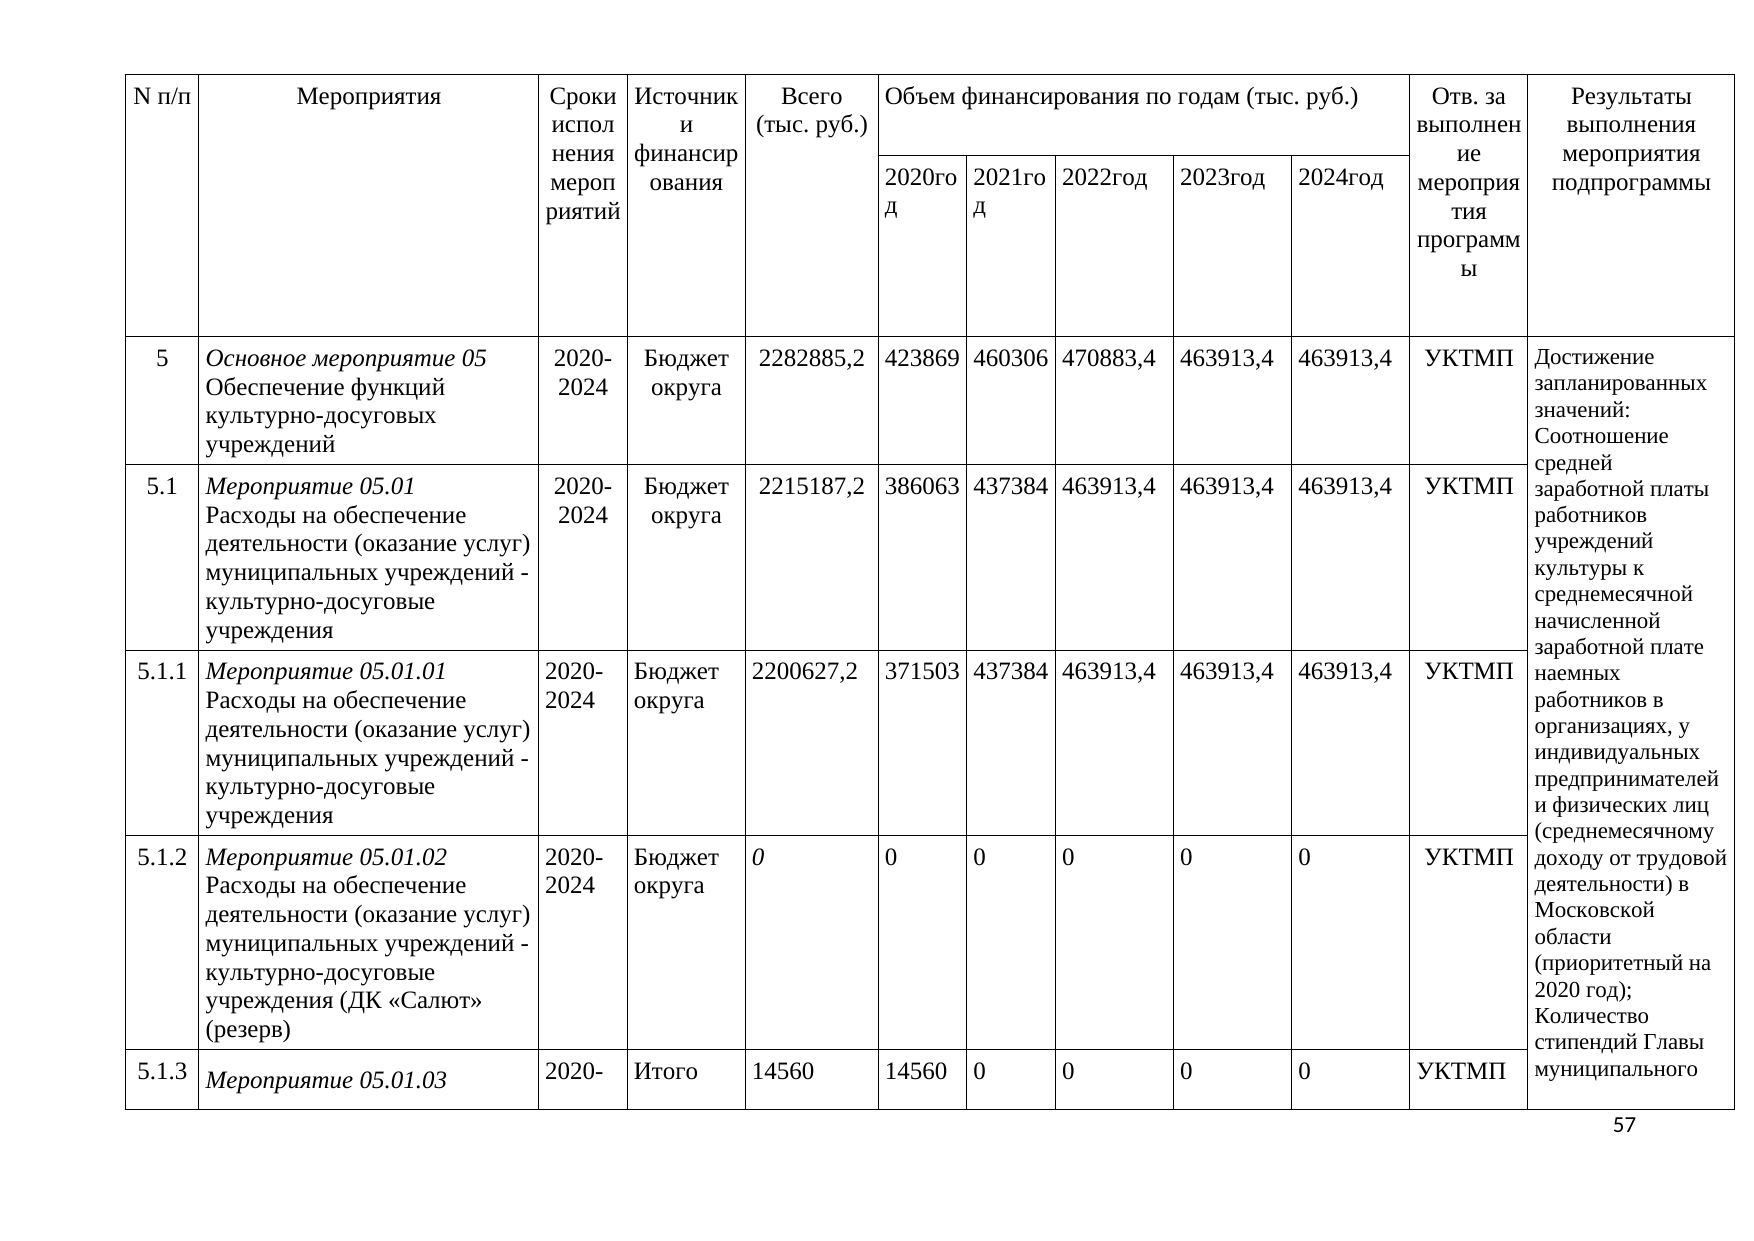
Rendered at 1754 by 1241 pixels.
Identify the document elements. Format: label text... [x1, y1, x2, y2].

table_cell Итого [628, 1050, 745, 1109]
table_cell 0 [1174, 836, 1291, 1049]
table_cell 2282885,2 [746, 337, 878, 464]
table_cell 0 [1174, 1050, 1291, 1109]
table_cell Бюджет округа [628, 836, 745, 1049]
table_header Результаты выполнения мероприятия подпрограммы [1528, 75, 1734, 336]
table_cell УКТМП [1410, 465, 1527, 649]
table_cell 463913,4 [1056, 465, 1173, 649]
table_cell 0 [967, 836, 1055, 1049]
table_cell Достижение запланированных значений: Соотношение средней заработной платы работников учреждений культуры к среднемесячной начисленной заработной плате наемных работников в организациях, у индивидуальных предпринимателей и физических лиц (среднемесячному доходу от трудовой деятельности) в Московской области (приоритетный на 2020 год); Количество стипендий Главы муниципального образования Московской области выдающимся деятелям культуры и искусства Московской области; Количество праздничных и культурно-массовых мероприятий, в т.ч. творческих фестивалей и конкурсов [1528, 337, 1734, 1109]
table_cell 2023год [1174, 156, 1291, 336]
table_cell 463913,4 [1292, 337, 1409, 464]
table_cell 2020-2024 [539, 1050, 627, 1109]
table_cell 0 [746, 836, 878, 1049]
table_cell УКТМП [1410, 651, 1527, 835]
table_cell 463913,4 [1174, 337, 1291, 464]
table_cell 470883,4 [1056, 337, 1173, 464]
table_cell 463913,4 [1174, 651, 1291, 835]
table_cell 2020-2024 [539, 651, 627, 835]
table_cell 2020-2024 [539, 465, 627, 649]
table_cell 0 [1056, 836, 1173, 1049]
table_cell 0 [879, 836, 966, 1049]
table_cell 0 [967, 1050, 1055, 1109]
table_cell УКТМП [1410, 1050, 1527, 1109]
table_cell 2021год [967, 156, 1055, 336]
table_cell Основное мероприятие 05 Обеспечение функций культурно-досуговых учреждений [199, 337, 538, 464]
table_cell 0 [1056, 1050, 1173, 1109]
table_cell 437384 [967, 465, 1055, 649]
table_cell 14560 [879, 1050, 966, 1109]
table_cell 386063 [879, 465, 966, 649]
table_cell 5.1.3 [126, 1050, 198, 1109]
table_header Объем финансирования по годам (тыс. руб.) [879, 75, 1409, 155]
table_cell Мероприятие 05.01.02 Расходы на обеспечение деятельности (оказание услуг) муниципальных учреждений - культурно-досуговые учреждения (ДК «Салют» (резерв) [199, 836, 538, 1049]
table_cell 463913,4 [1056, 651, 1173, 835]
table_cell 0 [1292, 836, 1409, 1049]
table_cell УКТМП [1410, 337, 1527, 464]
table_cell 437384 [967, 651, 1055, 835]
table_cell 5 [126, 337, 198, 464]
table_cell 5.1.2 [126, 836, 198, 1049]
table_cell 2200627,2 [746, 651, 878, 835]
table_cell 2020-2024 [539, 836, 627, 1049]
table_cell Мероприятие 05.01.03 Субсидия на аренду помещения [199, 1050, 538, 1109]
table_header Отв. за выполнение мероприятия программы [1410, 75, 1527, 336]
table_cell 460306 [967, 337, 1055, 464]
table_cell 14560 [746, 1050, 878, 1109]
table_cell 2020год [879, 156, 966, 336]
table_cell Бюджет округа [628, 337, 745, 464]
table_header Мероприятия [199, 75, 538, 336]
table_cell 463913,4 [1292, 465, 1409, 649]
table_header Всего (тыс. руб.) [746, 75, 878, 336]
table_header N п/п [126, 75, 198, 336]
table_header Сроки исполнения мероприятий [539, 75, 627, 336]
table_cell Бюджет округа [628, 465, 745, 649]
table_cell 5.1.1 [126, 651, 198, 835]
table_cell 2024год [1292, 156, 1409, 336]
table_cell Бюджет округа [628, 651, 745, 835]
table_cell 2215187,2 [746, 465, 878, 649]
table_cell 5.1 [126, 465, 198, 649]
table_cell 0 [1292, 1050, 1409, 1109]
table_cell УКТМП [1410, 836, 1527, 1049]
table_cell 2020-2024 [539, 337, 627, 464]
table_cell 371503 [879, 651, 966, 835]
table_cell 463913,4 [1174, 465, 1291, 649]
table_cell 423869 [879, 337, 966, 464]
table_cell 2022год [1056, 156, 1173, 336]
table_header Источники финансирования [628, 75, 745, 336]
table_cell Мероприятие 05.01 Расходы на обеспечение деятельности (оказание услуг) муниципальных учреждений - культурно-досуговые учреждения [199, 465, 538, 649]
table_cell Мероприятие 05.01.01 Расходы на обеспечение деятельности (оказание услуг) муниципальных учреждений - культурно-досуговые учреждения [199, 651, 538, 835]
table_cell 463913,4 [1292, 651, 1409, 835]
